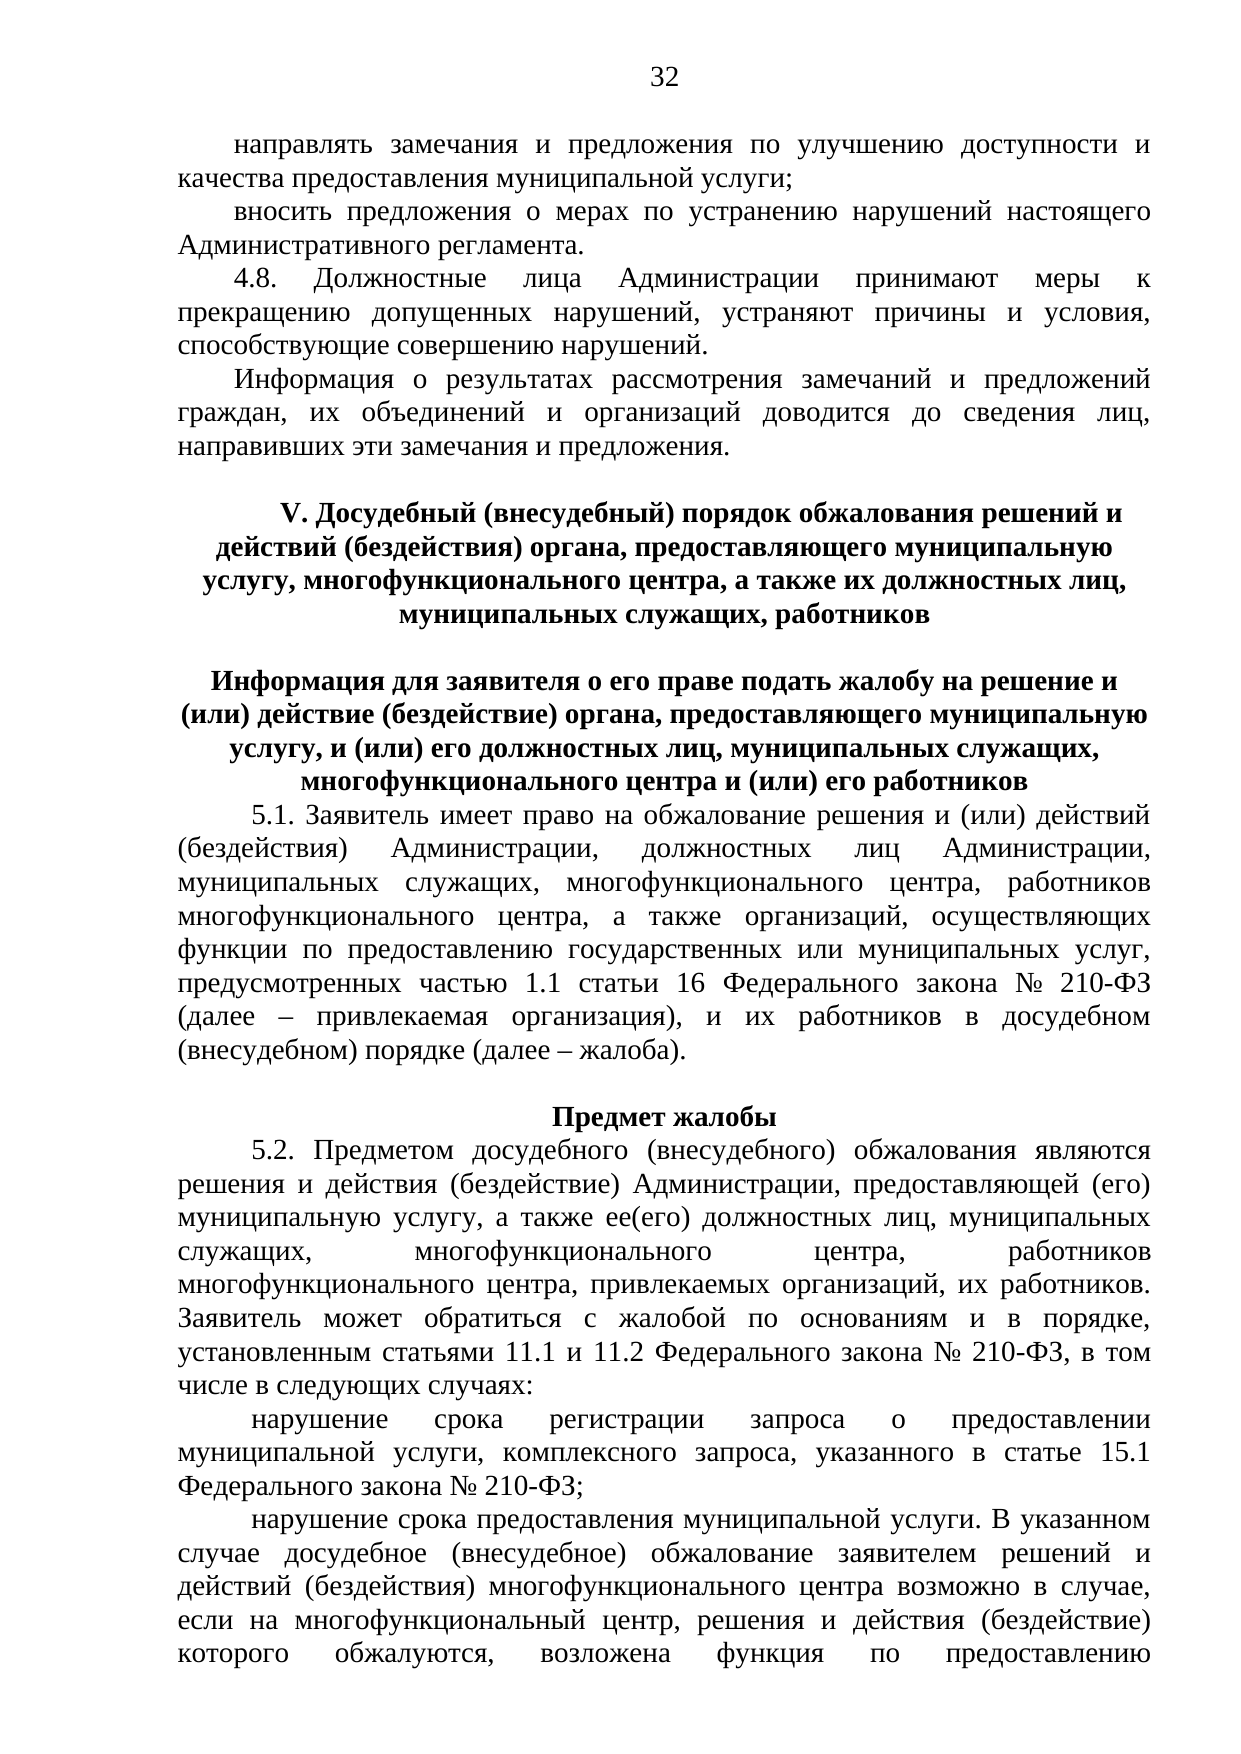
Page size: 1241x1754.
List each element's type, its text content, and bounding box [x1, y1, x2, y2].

text направлять замечания и предложения по улучшению доступности и качества предоставления муниципальной услуги; [177, 126, 1152, 193]
text Информация для заявителя о его праве подать жалобу на решение и (или) действие (бездействие) органа, предоставляющего муниципальную услугу, и (или) его должностных лиц, муниципальных служащих, многофункционального центра и (или) его работников [177, 663, 1152, 797]
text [177, 1501, 1152, 1669]
text Информация о результатах рассмотрения замечаний и предложений граждан, их объединений и организаций доводится до сведения лиц, направивших эти замечания и предложения. [177, 361, 1152, 462]
text 4.8. Должностные лица Администрации принимают меры к прекращению допущенных нарушений, устраняют причины и условия, способствующие совершению нарушений. [177, 260, 1152, 361]
text Предмет жалобы [177, 1099, 1152, 1132]
text V. Досудебный (внесудебный) порядок обжалования решений и действий (бездействия) органа, предоставляющего муниципальную услугу, многофункционального центра, а также их должностных лиц, муниципальных служащих, работников [177, 495, 1152, 629]
text 5.2. Предметом досудебного (внесудебного) обжалования являются решения и действия (бездействие) Администрации, предоставляющей (его) муниципальную услугу, а также ее(его) должностных лиц, муниципальных служащих, многофункционального центра, работников многофункционального центра, привлекаемых организаций, их работников. Заявитель может обратиться с жалобой по основаниям и в порядке, установленным статьями 11.1 и 11.2 Федерального закона № 210-ФЗ, в том числе в следующих случаях: [177, 1132, 1152, 1401]
text 5.1. Заявитель имеет право на обжалование решения и (или) действий (бездействия) Администрации, должностных лиц Администрации, муниципальных служащих, многофункционального центра, работников многофункционального центра, а также организаций, осуществляющих функции по предоставлению государственных или муниципальных услуг, предусмотренных частью 1.1 статьи 16 Федерального закона № 210-ФЗ (далее – привлекаемая организация), и их работников в досудебном (внесудебном) порядке (далее – жалоба). [177, 797, 1152, 1065]
text вносить предложения о мерах по устранению нарушений настоящего Административного регламента. [177, 193, 1152, 260]
text нарушение срока регистрации запроса о предоставлении муниципальной услуги, комплексного запроса, указанного в статье 15.1 Федерального закона № 210-ФЗ; [177, 1401, 1152, 1501]
